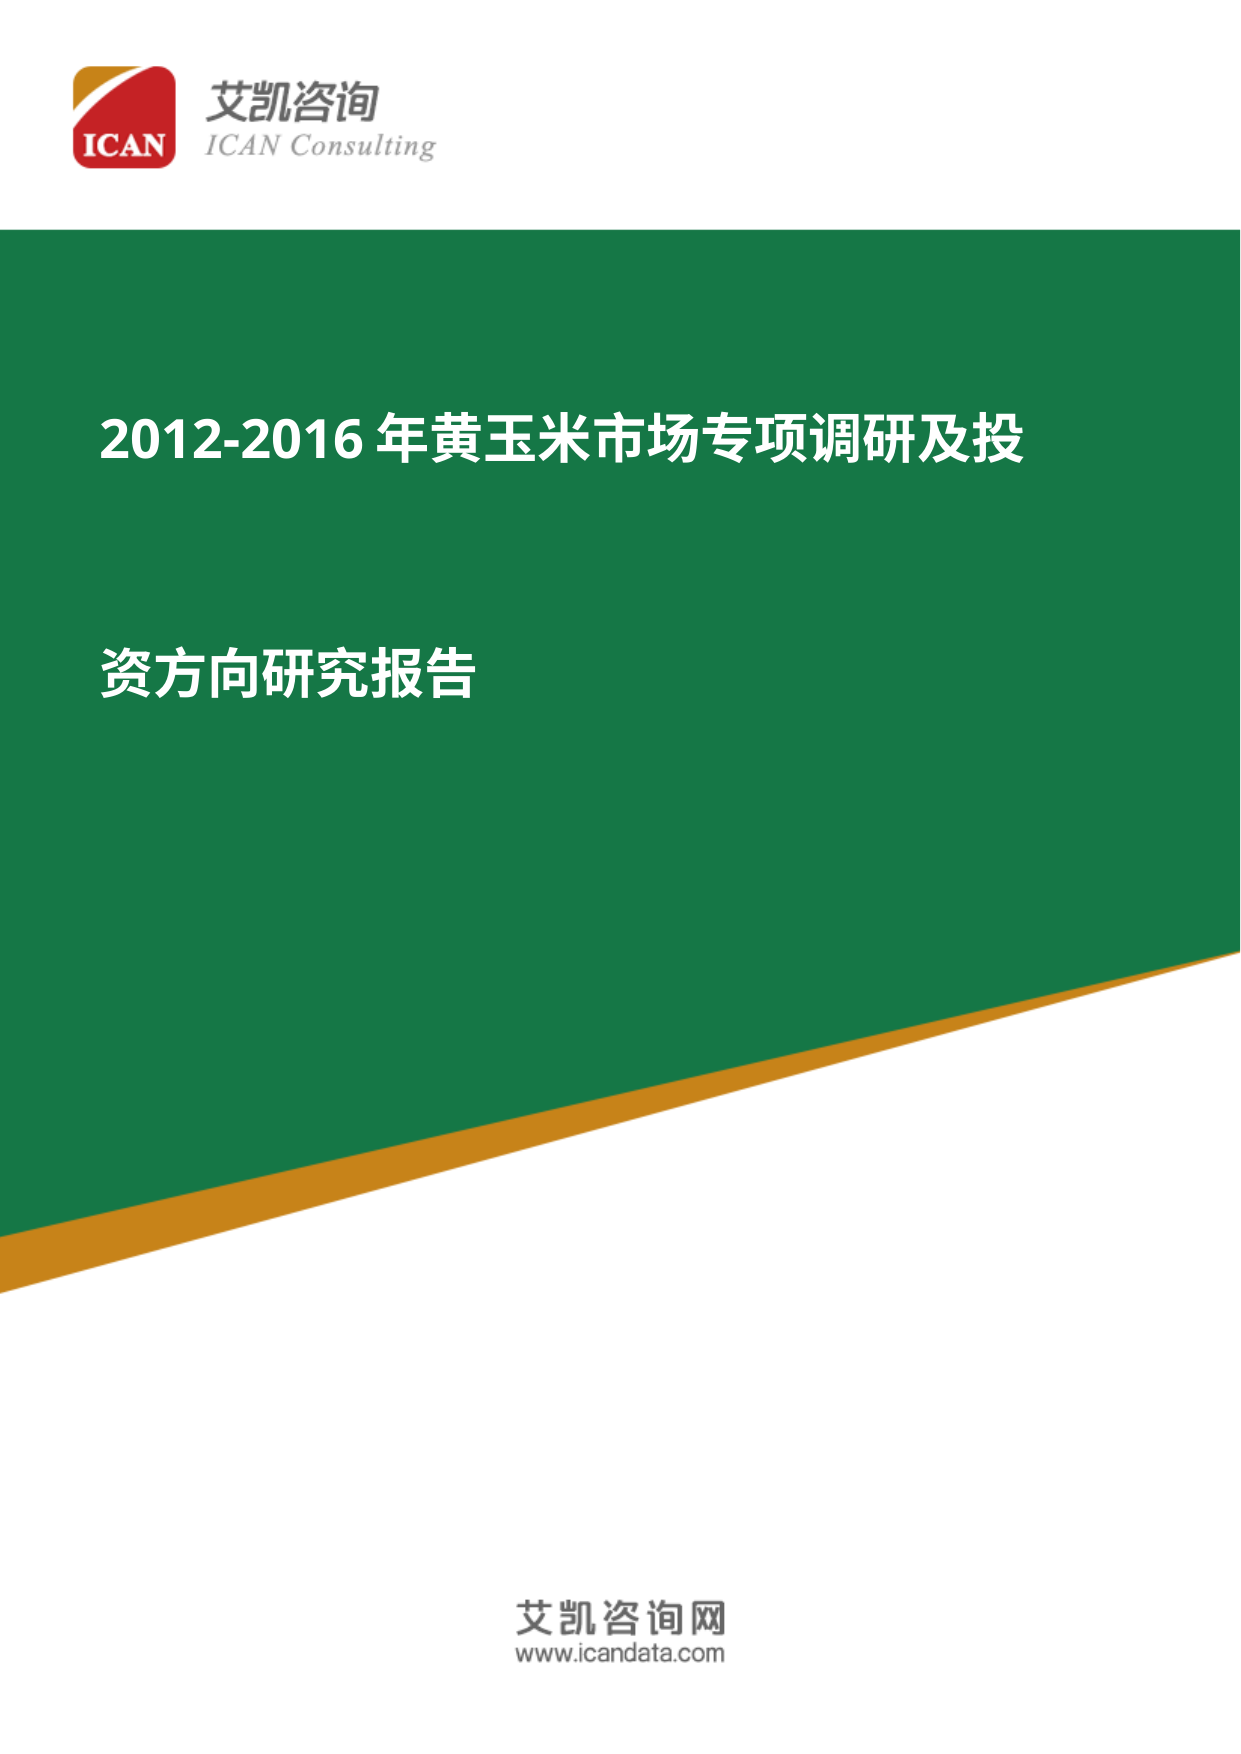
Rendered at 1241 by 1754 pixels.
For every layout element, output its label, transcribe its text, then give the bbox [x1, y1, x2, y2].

subtitle 2012-2016年黄玉米市场专项调研及投资方向研究报告 [99, 386, 1053, 718]
picture [0, 5, 1241, 1754]
